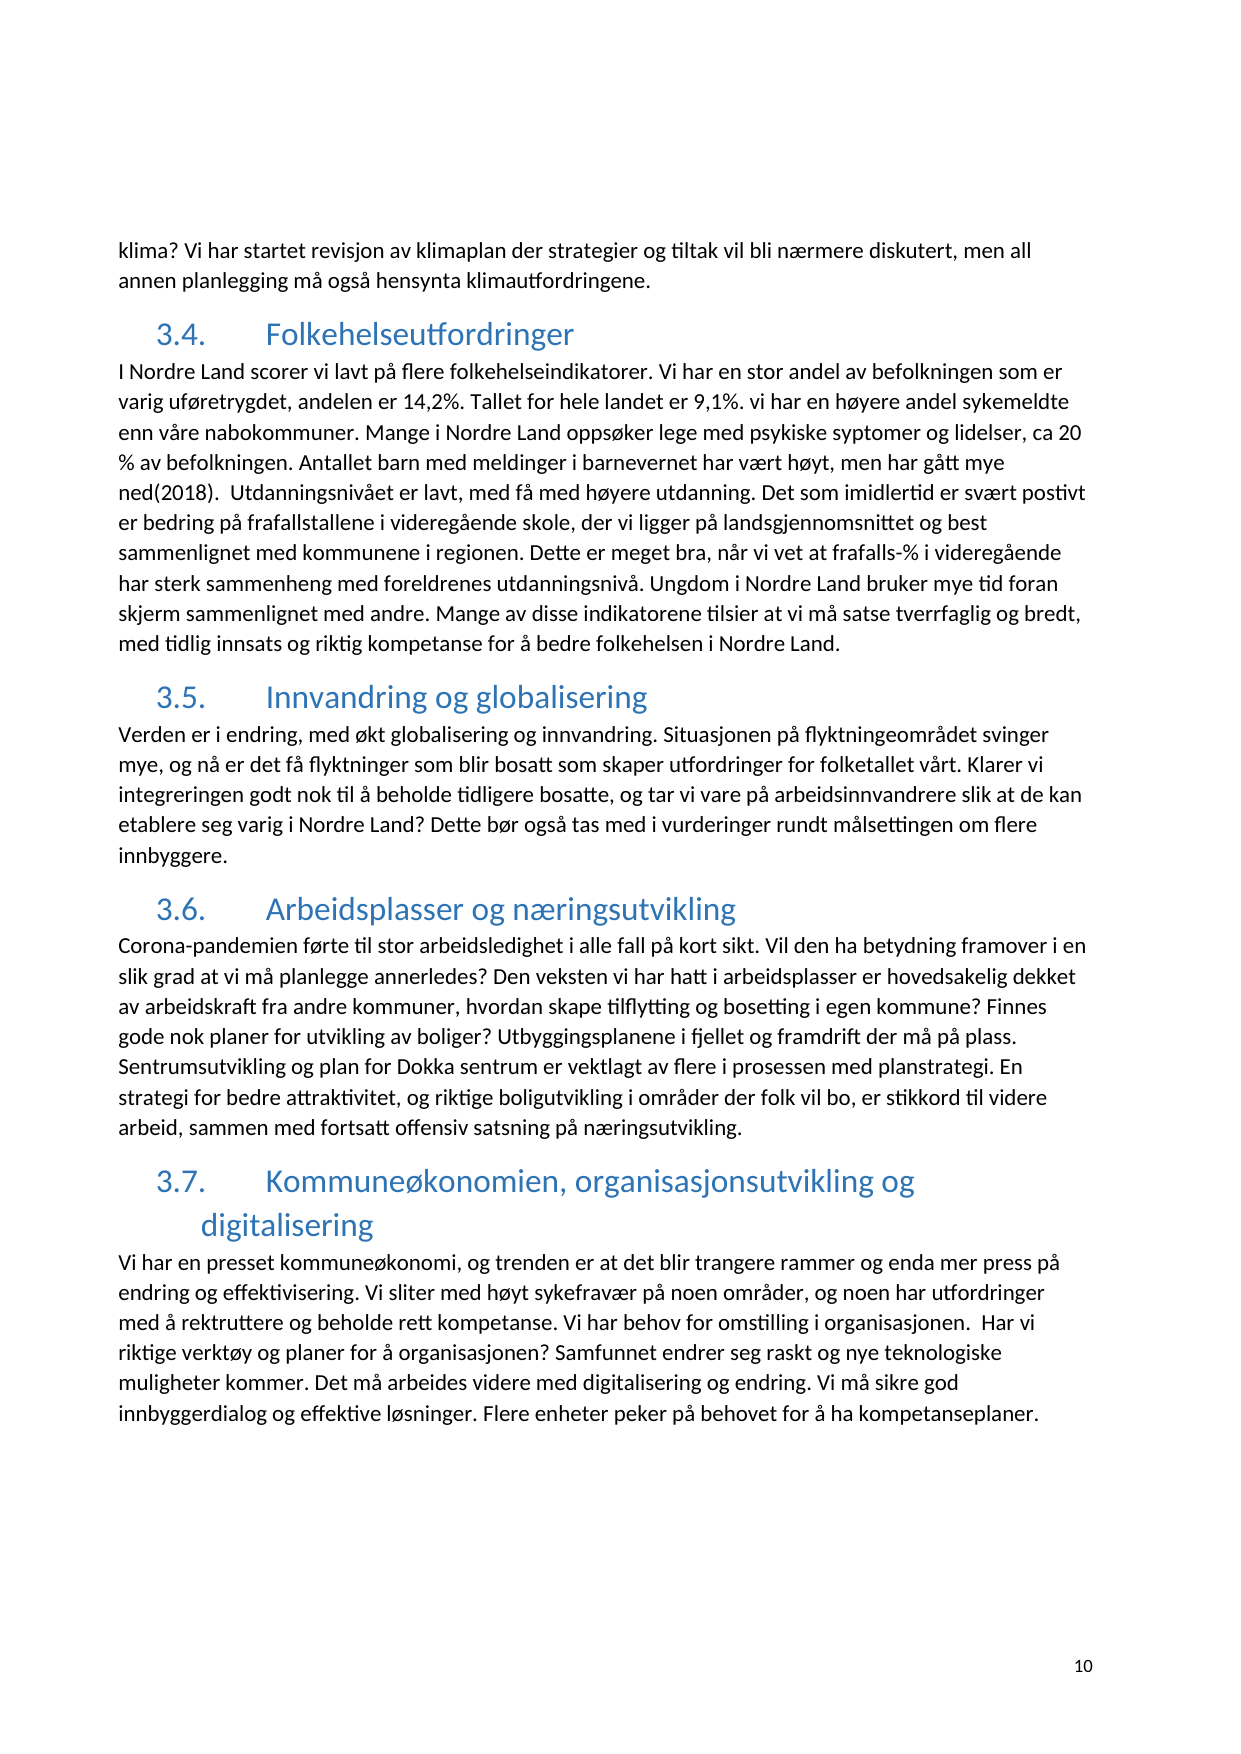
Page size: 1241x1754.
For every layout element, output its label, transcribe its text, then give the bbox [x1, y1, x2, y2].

text Corona-pandemien førte til stor arbeidsledighet i alle fall på kort sikt. Vil den ha betydning framover i en slik grad at vi må planlegge annerledes? Den veksten vi har hatt i arbeidsplasser er hovedsakelig dekket av arbeidskraft fra andre kommuner, hvordan skape tilflytting og bosetting i egen kommune? Finnes gode nok planer for utvikling av boliger? Utbyggingsplanene i fjellet og framdrift der må på plass. Sentrumsutvikling og plan for Dokka sentrum er vektlagt av flere i prosessen med planstrategi. En strategi for bedre attraktivitet, og riktige boligutvikling i områder der folk vil bo, er stikkord til videre arbeid, sammen med fortsatt offensiv satsning på næringsutvikling. [118, 932, 1092, 1141]
text Verden er i endring, med økt globalisering og innvandring. Situasjonen på flyktningeområdet svinger mye, og nå er det få flyktninger som blir bosatt som skaper utfordringer for folketallet vårt. Klarer vi integreringen godt nok til å beholde tidligere bosatte, og tar vi vare på arbeidsinnvandrere slik at de kan etablere seg varig i Nordre Land? Dette bør også tas med i vurderinger rundt målsettingen om flere innbyggere. [118, 720, 1092, 869]
text I Nordre Land scorer vi lavt på flere folkehelseindikatorer. Vi har en stor andel av befolkningen som er varig uføretrygdet, andelen er 14,2%. Tallet for hele landet er 9,1%. vi har en høyere andel sykemeldte enn våre nabokommuner. Mange i Nordre Land oppsøker lege med psykiske syptomer og lidelser, ca 20 % av befolkningen. Antallet barn med meldinger i barnevernet har vært høyt, men har gått mye ned(2018). Utdanningsnivået er lavt, med få med høyere utdanning. Det som imidlertid er svært postivt er bedring på frafallstallene i videregående skole, der vi ligger på landsgjennomsnittet og best sammenlignet med kommunene i regionen. Dette er meget bra, når vi vet at frafalls-% i videregående har sterk sammenheng med foreldrenes utdanningsnivå. Ungdom i Nordre Land bruker mye tid foran skjerm sammenlignet med andre. Mange av disse indikatorene tilsier at vi må satse tverrfaglig og bredt, med tidlig innsats og riktig kompetanse for å bedre folkehelsen i Nordre Land. [118, 357, 1092, 657]
subtitle Folkehelseutfordringer [156, 313, 1092, 354]
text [118, 236, 1092, 294]
subtitle Arbeidsplasser og næringsutvikling [156, 888, 1092, 928]
subtitle Kommuneøkonomien, organisasjonsutvikling og digitalisering [156, 1160, 1092, 1244]
subtitle Innvandring og globalisering [156, 676, 1092, 717]
text Vi har en presset kommuneøkonomi, og trenden er at det blir trangere rammer og enda mer press på endring og effektivisering. Vi sliter med høyt sykefravær på noen områder, og noen har utfordringer med å rektruttere og beholde rett kompetanse. Vi har behov for omstilling i organisasjonen. Har vi riktige verktøy og planer for å organisasjonen? Samfunnet endrer seg raskt og nye teknologiske muligheter kommer. Det må arbeides videre med digitalisering og endring. Vi må sikre god innbyggerdialog og effektive løsninger. Flere enheter peker på behovet for å ha kompetanseplaner. [118, 1248, 1092, 1427]
